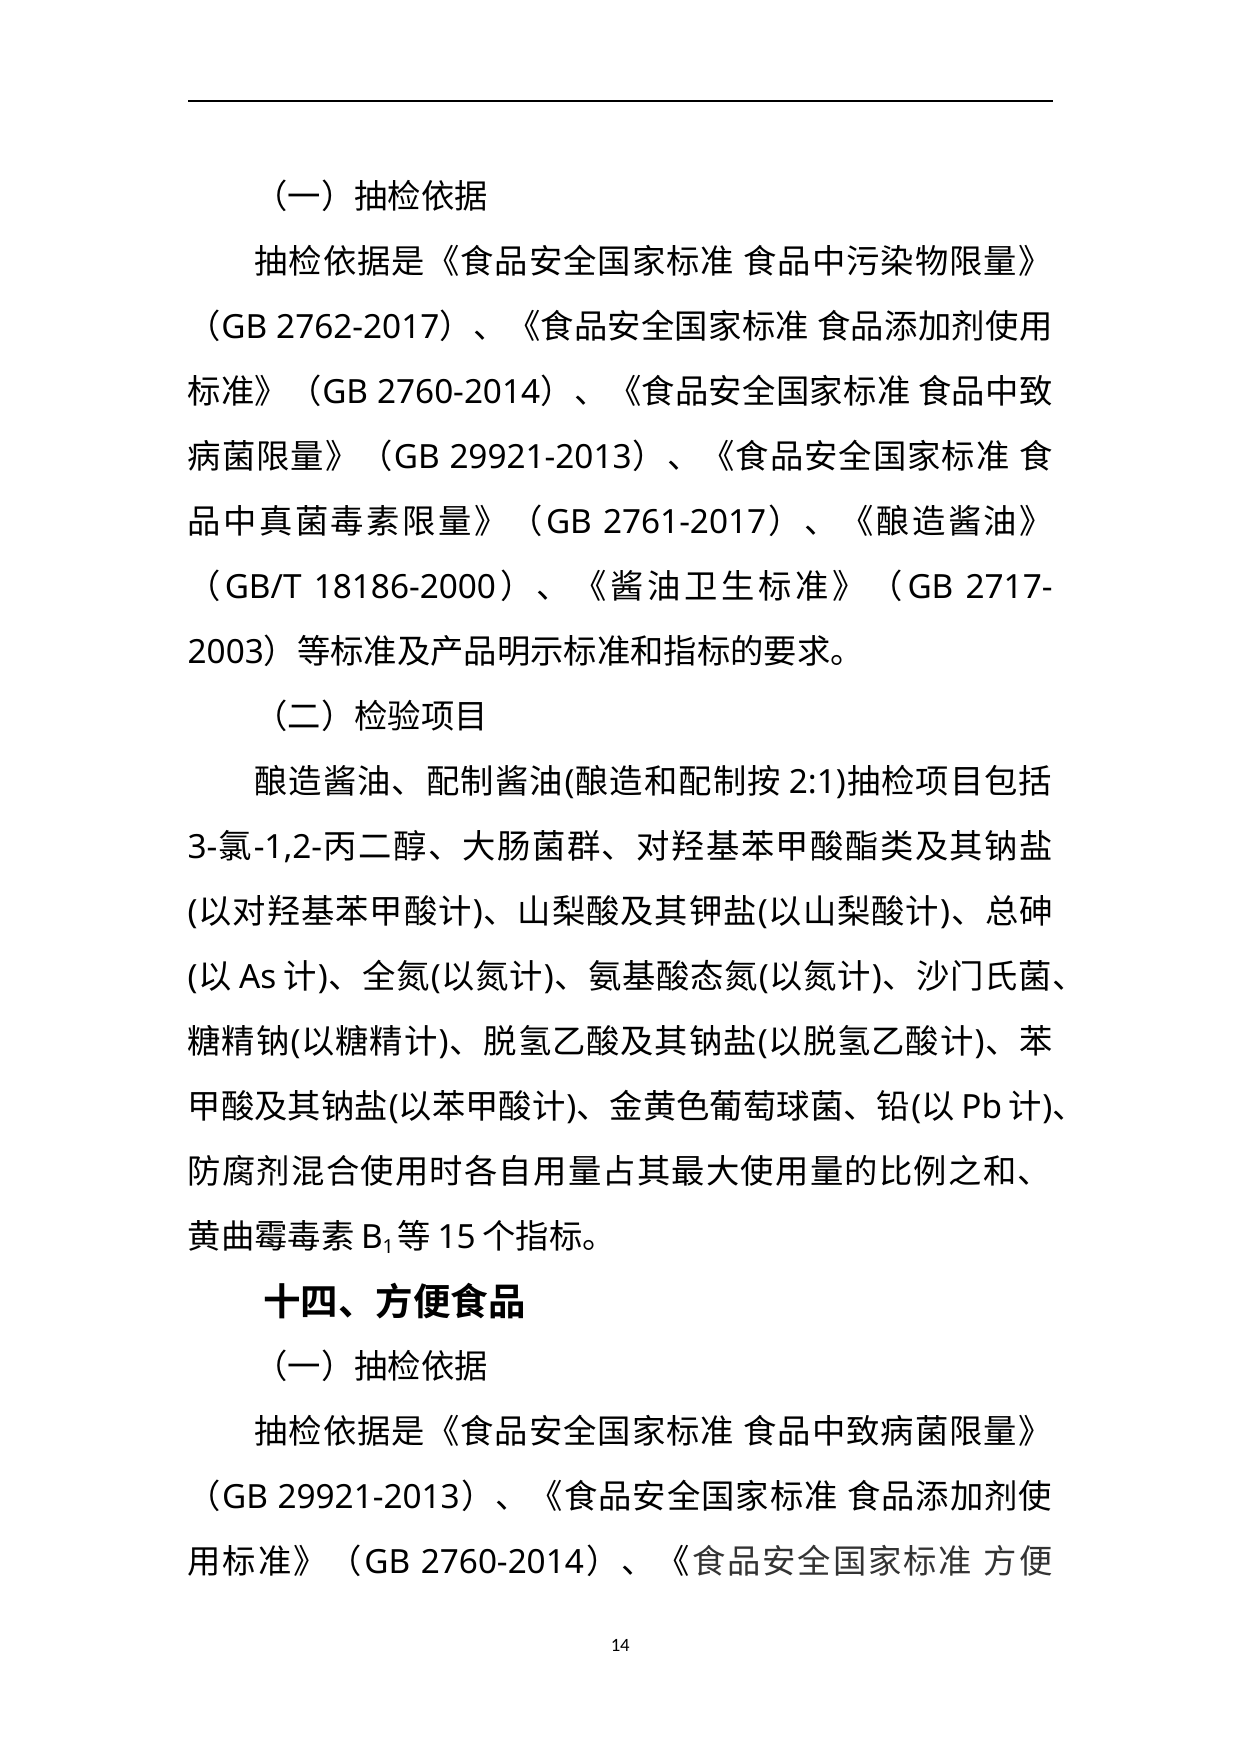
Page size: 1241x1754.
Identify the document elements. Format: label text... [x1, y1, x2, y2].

text 抽检依据是《食品安全国家标准 食品中污染物限量》（GB 2762-2017）、《食品安全国家标准 食品添加剂使用标准》（GB 2760-2014）、《食品安全国家标准 食品中致病菌限量》（GB 29921-2013）、《食品安全国家标准 食品中真菌毒素限量》（GB 2761-2017）、《酿造酱油》（GB/T 18186-2000）、《酱油卫生标准》（GB 2717-2003）等标准及产品明示标准和指标的要求。 [187, 227, 1053, 682]
text （一）抽检依据 [187, 1332, 1053, 1397]
text （一）抽检依据 [187, 162, 1053, 227]
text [187, 1397, 1053, 1592]
text 十四、方便食品 [187, 1267, 1053, 1332]
text 酿造酱油、配制酱油(酿造和配制按2:1)抽检项目包括3-氯-1,2-丙二醇、大肠菌群、对羟基苯甲酸酯类及其钠盐(以对羟基苯甲酸计)、山梨酸及其钾盐(以山梨酸计)、总砷(以As计)、全氮(以氮计)、氨基酸态氮(以氮计)、沙门氏菌、糖精钠(以糖精计)、脱氢乙酸及其钠盐(以脱氢乙酸计)、苯甲酸及其钠盐(以苯甲酸计)、金黄色葡萄球菌、铅(以Pb计)、防腐剂混合使用时各自用量占其最大使用量的比例之和、黄曲霉毒素B1等15个指标。 [187, 747, 1053, 1267]
text （二）检验项目 [187, 682, 1053, 747]
